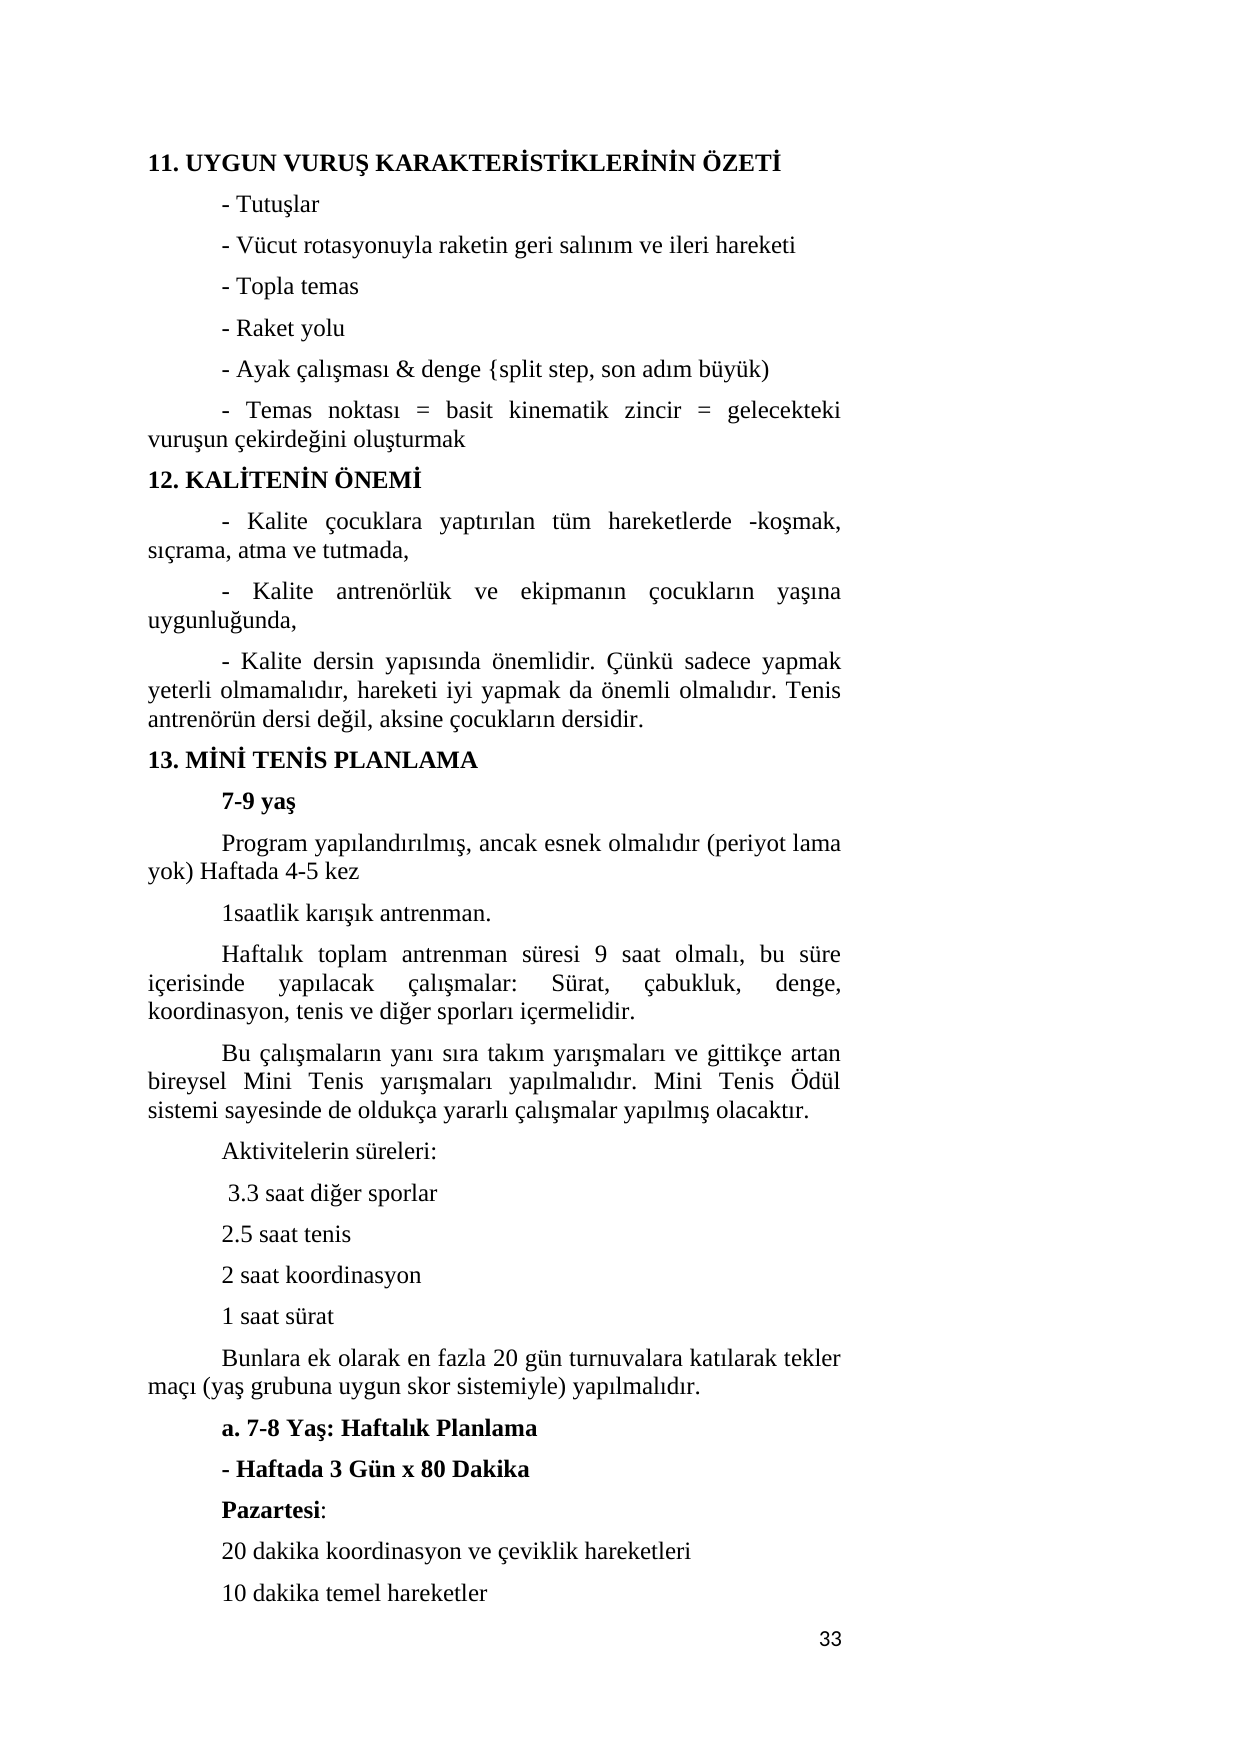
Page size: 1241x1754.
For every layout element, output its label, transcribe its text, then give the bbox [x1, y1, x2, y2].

text Bunlara ek olarak en fazla 20 gün turnuvalara katılarak tekler maçı (yaş grubuna uygun skor sistemiyle) yapılmalıdır. [148, 1343, 842, 1400]
text 2.5 saat tenis [148, 1219, 842, 1248]
text Pazartesi: [148, 1495, 842, 1524]
text Program yapılandırılmış, ancak esnek olmalıdır (periyot lama yok) Haftada 4-5 kez [148, 828, 842, 885]
text 2 saat koordinasyon [148, 1260, 842, 1289]
text 12. KALİTENİN ÖNEMİ [148, 465, 842, 494]
text - Tutuşlar [148, 189, 842, 218]
text - Vücut rotasyonuyla raketin geri salınım ve ileri hareketi [148, 230, 842, 259]
text 10 dakika temel hareketler [148, 1578, 842, 1606]
text 1 saat sürat [148, 1301, 842, 1330]
text - Ayak çalışması & denge {split step, son adım büyük) [148, 354, 842, 383]
text 1saatlik karışık antrenman. [148, 898, 842, 926]
text - Haftada 3 Gün x 80 Dakika [148, 1454, 842, 1483]
text a. 7-8 Yaş: Haftalık Planlama [148, 1413, 842, 1441]
text - Kalite antrenörlük ve ekipmanın çocukların yaşına uygunluğunda, [148, 576, 842, 634]
text 11. UYGUN VURUŞ KARAKTERİSTİKLERİNİN ÖZETİ [148, 148, 842, 176]
text 3.3 saat diğer sporlar [148, 1178, 842, 1206]
text - Temas noktası = basit kinematik zincir = gelecekteki vuruşun çekirdeğini oluşturmak [148, 395, 842, 453]
text 13. MİNİ TENİS PLANLAMA [148, 745, 842, 774]
text - Kalite dersin yapısında önemlidir. Çünkü sadece yapmak yeterli olmamalıdır, hareketi iyi yapmak da önemli olmalıdır. Tenis antrenörün dersi değil, aksine çocukların dersidir. [148, 646, 842, 733]
text - Topla temas [148, 271, 842, 300]
text - Raket yolu [148, 313, 842, 341]
text 20 dakika koordinasyon ve çeviklik hareketleri [148, 1536, 842, 1565]
text Aktivitelerin süreleri: [148, 1136, 842, 1165]
text 7-9 yaş [148, 786, 842, 815]
text Bu çalışmaların yanı sıra takım yarışmaları ve gittikçe artan bireysel Mini Tenis yarışmaları yapılmalıdır. Mini Tenis Ödül sistemi sayesinde de oldukça yararlı çalışmalar yapılmış olacaktır. [148, 1038, 842, 1124]
text Haftalık toplam antrenman süresi 9 saat olmalı, bu süre içerisinde yapılacak çalışmalar: Sürat, çabukluk, denge, koordinasyon, tenis ve diğer sporları içermelidir. [148, 939, 842, 1025]
text - Kalite çocuklara yaptırılan tüm hareketlerde -koşmak, sıçrama, atma ve tutmada, [148, 506, 842, 564]
